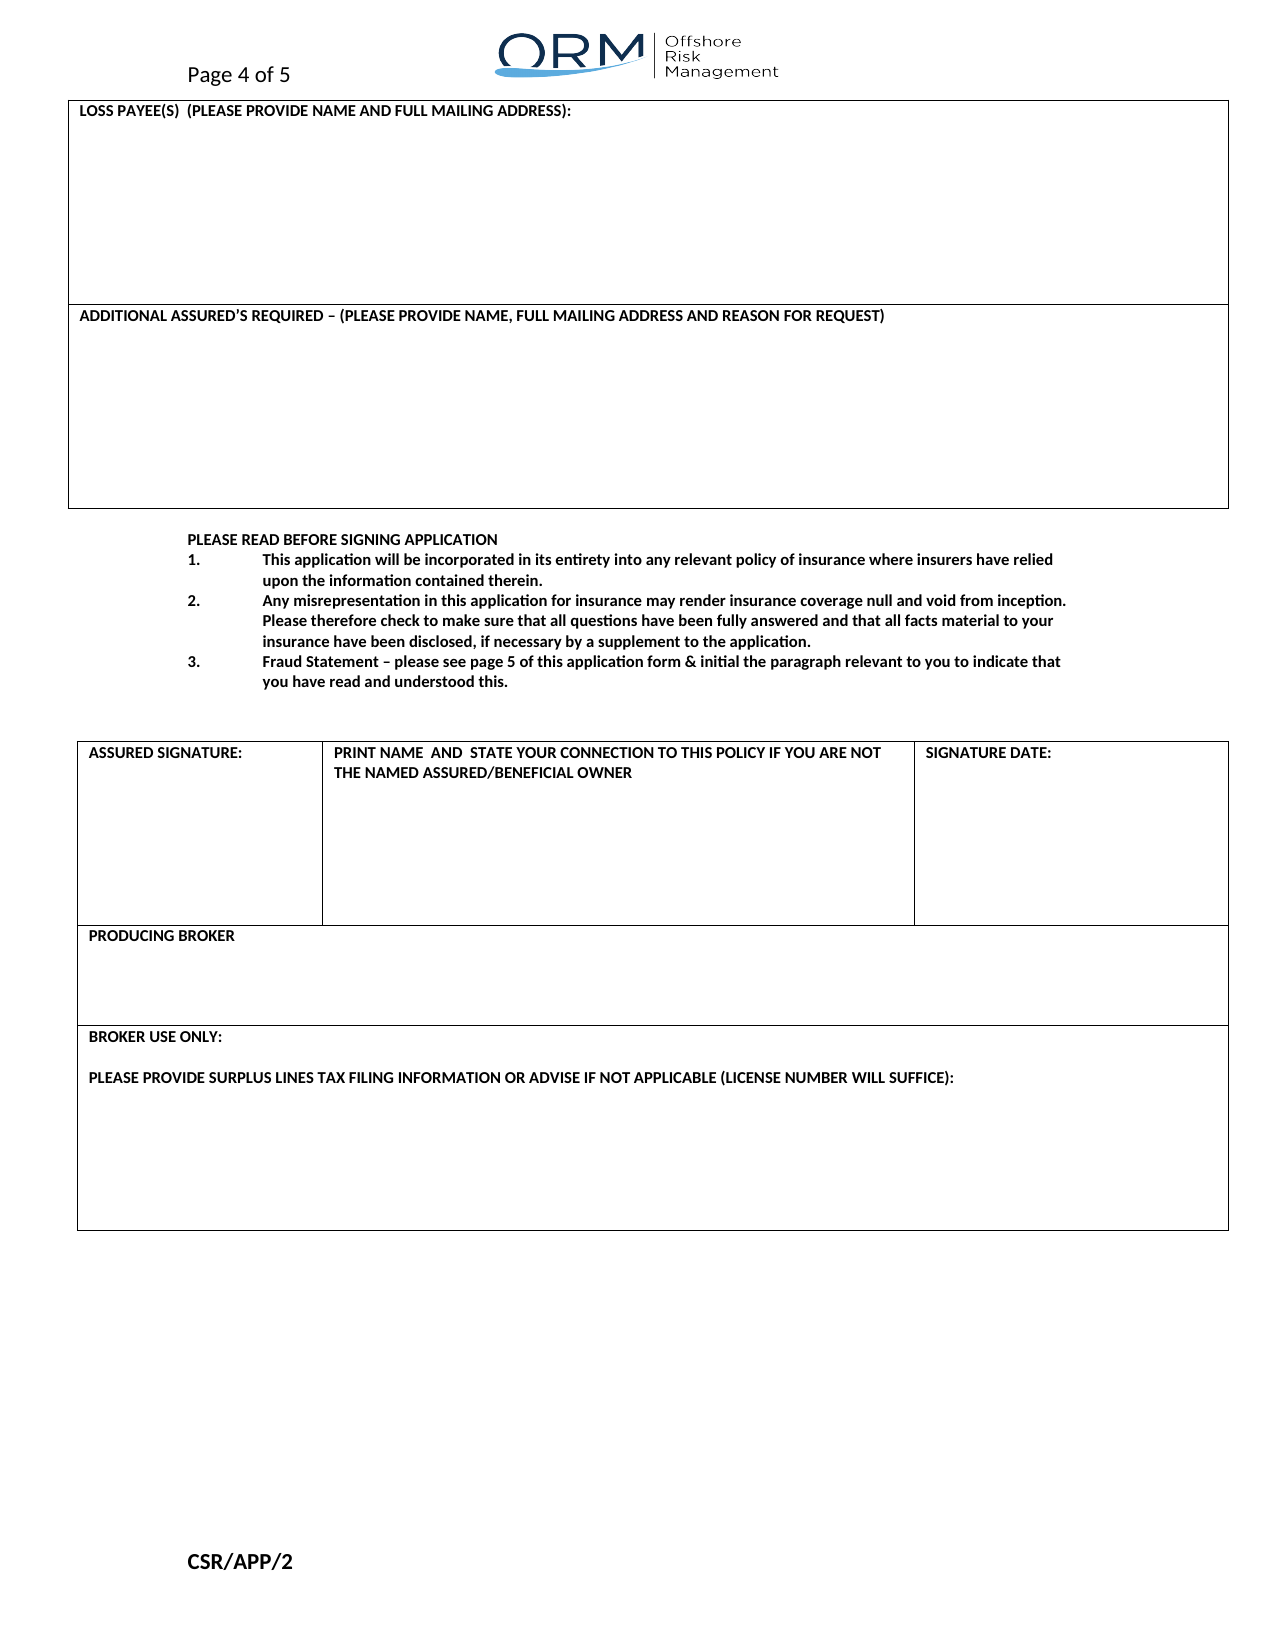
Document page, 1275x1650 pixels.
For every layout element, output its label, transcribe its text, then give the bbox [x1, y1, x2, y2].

list Any misrepresentation in this application for insurance may render insurance coverage null and void from inception. Please therefore check to make sure that all questions have been fully answered and that all facts material to your insurance have been disclosed, if necessary by a supplement to the application. [187, 590, 1087, 651]
table_header ASSURED SIGNATURE: [78, 742, 322, 925]
text PLEASE READ BEFORE SIGNING APPLICATION [187, 529, 1087, 549]
list This application will be incorporated in its entirety into any relevant policy of insurance where insurers have relied upon the information contained therein. [187, 549, 1087, 590]
table_header LOSS PAYEE(S) (PLEASE PROVIDE NAME AND FULL MAILING ADDRESS): [69, 101, 1228, 304]
table_cell PRODUCING BROKER [78, 926, 1228, 1025]
table_cell ADDITIONAL ASSURED’S REQUIRED – (PLEASE PROVIDE NAME, FULL MAILING ADDRESS AND REASON FOR REQUEST) [69, 305, 1228, 508]
table_cell BROKER USE ONLY: PLEASE PROVIDE SURPLUS LINES TAX FILING INFORMATION OR ADVISE IF NOT APPLICABLE (LICENSE NUMBER WILL SUFFICE): [78, 1026, 1228, 1229]
table_header SIGNATURE DATE: [915, 742, 1228, 925]
table_header PRINT NAME AND STATE YOUR CONNECTION TO THIS POLICY IF YOU ARE NOT THE NAMED ASSURED/BENEFICIAL OWNER [323, 742, 914, 925]
picture [492, 29, 783, 83]
list Fraud Statement – please see page 5 of this application form & initial the paragraph relevant to you to indicate that you have read and understood this. [187, 651, 1087, 692]
